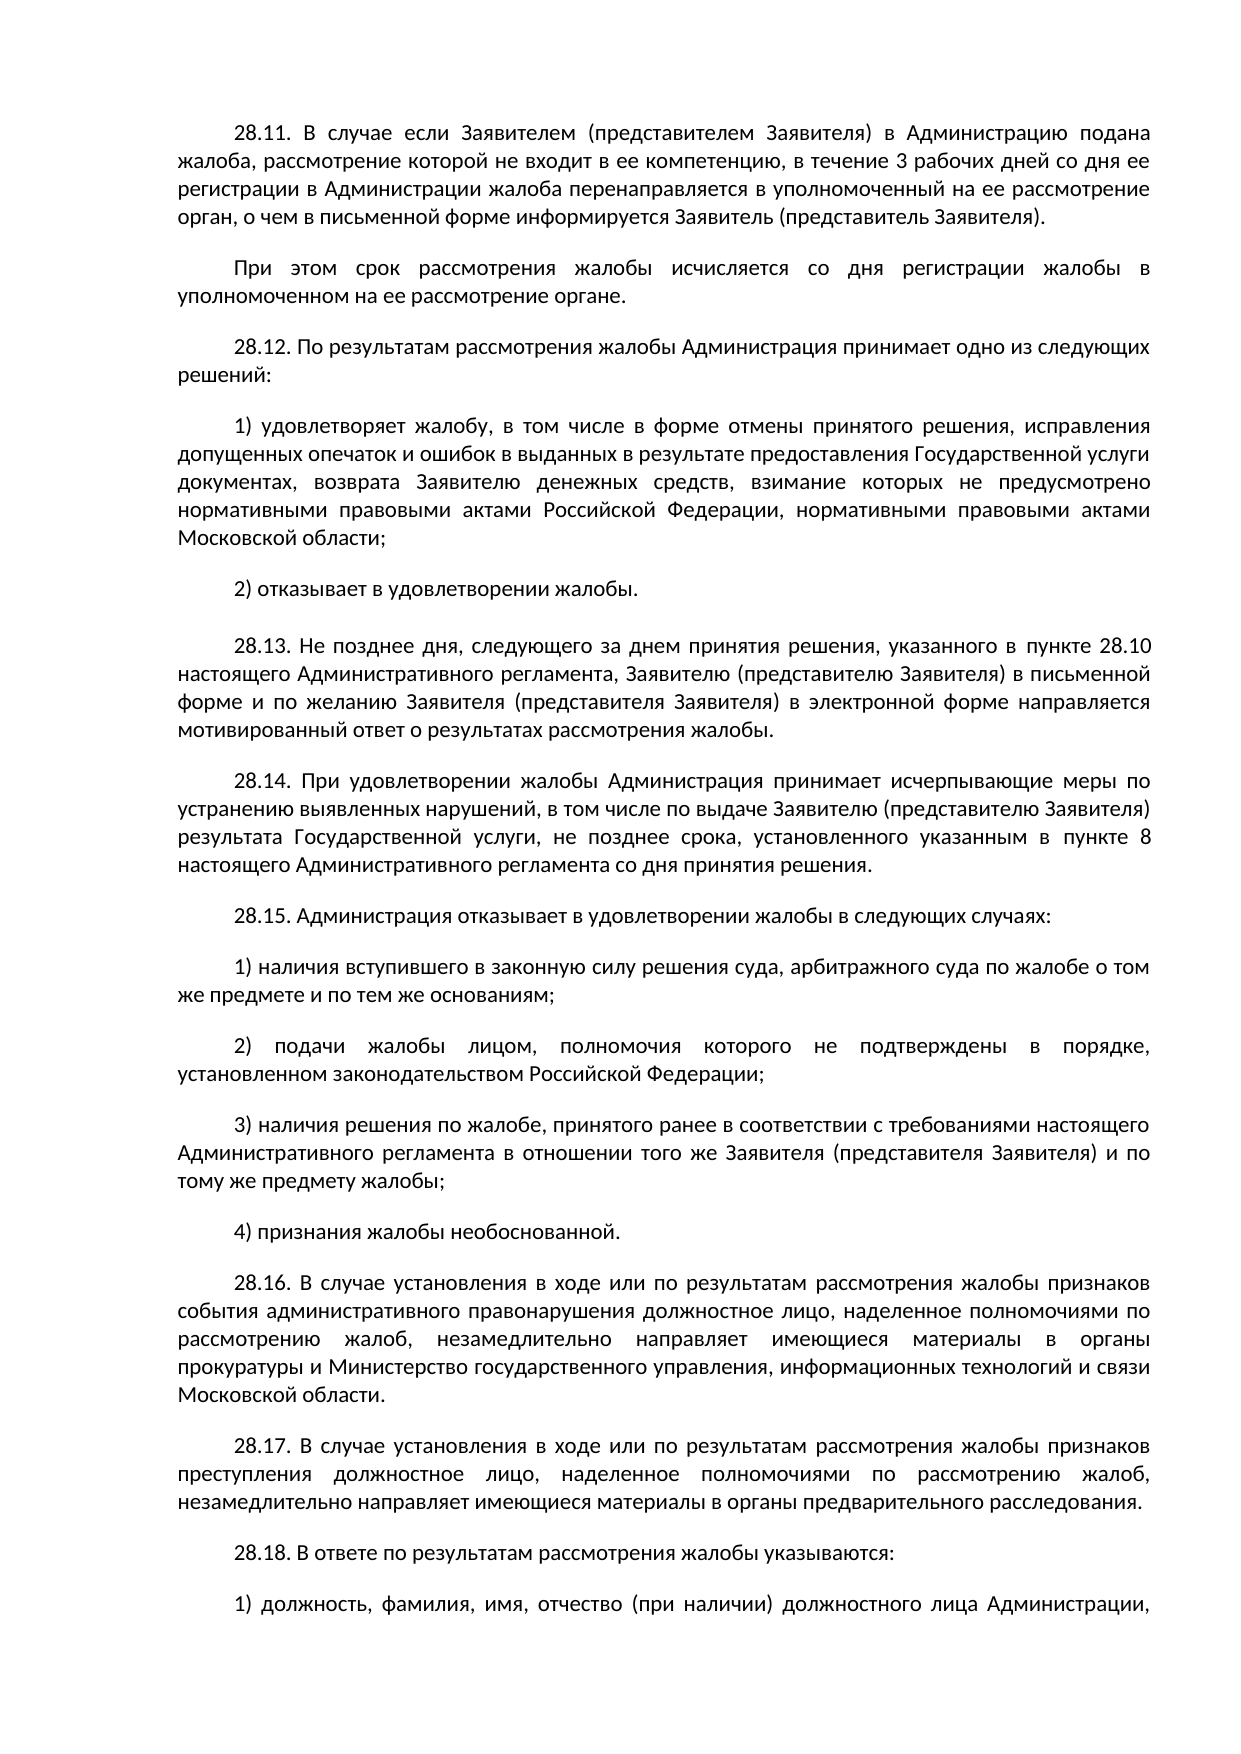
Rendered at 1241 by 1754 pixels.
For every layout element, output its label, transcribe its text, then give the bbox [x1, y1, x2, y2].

text 1) наличия вступившего в законную силу решения суда, арбитражного суда по жалобе о том же предмете и по тем же основаниям; [177, 952, 1152, 1008]
text 1) удовлетворяет жалобу, в том числе в форме отмены принятого решения, исправления допущенных опечаток и ошибок в выданных в результате предоставления Государственной услуги документах, возврата Заявителю денежных средств, взимание которых не предусмотрено нормативными правовыми актами Российской Федерации, нормативными правовыми актами Московской области; [177, 411, 1152, 551]
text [177, 1589, 1152, 1617]
text 28.16. В случае установления в ходе или по результатам рассмотрения жалобы признаков события административного правонарушения должностное лицо, наделенное полномочиями по рассмотрению жалоб, незамедлительно направляет имеющиеся материалы в органы прокуратуры и Министерство государственного управления, информационных технологий и связи Московской области. [177, 1268, 1152, 1408]
text 28.18. В ответе по результатам рассмотрения жалобы указываются: [177, 1538, 1152, 1566]
text 2) отказывает в удовлетворении жалобы. [177, 574, 1152, 602]
text 28.15. Администрация отказывает в удовлетворении жалобы в следующих случаях: [177, 901, 1152, 929]
text 28.17. В случае установления в ходе или по результатам рассмотрения жалобы признаков преступления должностное лицо, наделенное полномочиями по рассмотрению жалоб, незамедлительно направляет имеющиеся материалы в органы предварительного расследования. [177, 1431, 1152, 1515]
text 28.12. По результатам рассмотрения жалобы Администрация принимает одно из следующих решений: [177, 332, 1152, 388]
text 4) признания жалобы необоснованной. [177, 1217, 1152, 1245]
text При этом срок рассмотрения жалобы исчисляется со дня регистрации жалобы в уполномоченном на ее рассмотрение органе. [177, 253, 1152, 309]
text 28.13. Не позднее дня, следующего за днем принятия решения, указанного в пункте 28.10 настоящего Административного регламента, Заявителю (представителю Заявителя) в письменной форме и по желанию Заявителя (представителя Заявителя) в электронной форме направляется мотивированный ответ о результатах рассмотрения жалобы. [177, 631, 1152, 743]
text 3) наличия решения по жалобе, принятого ранее в соответствии с требованиями настоящего Административного регламента в отношении того же Заявителя (представителя Заявителя) и по тому же предмету жалобы; [177, 1110, 1152, 1194]
text 28.14. При удовлетворении жалобы Администрация принимает исчерпывающие меры по устранению выявленных нарушений, в том числе по выдаче Заявителю (представителю Заявителя) результата Государственной услуги, не позднее срока, установленного указанным в пункте 8 настоящего Административного регламента со дня принятия решения. [177, 766, 1152, 878]
text 2) подачи жалобы лицом, полномочия которого не подтверждены в порядке, установленном законодательством Российской Федерации; [177, 1031, 1152, 1087]
text 28.11. В случае если Заявителем (представителем Заявителя) в Администрацию подана жалоба, рассмотрение которой не входит в ее компетенцию, в течение 3 рабочих дней со дня ее регистрации в Администрации жалоба перенаправляется в уполномоченный на ее рассмотрение орган, о чем в письменной форме информируется Заявитель (представитель Заявителя). [177, 118, 1152, 230]
